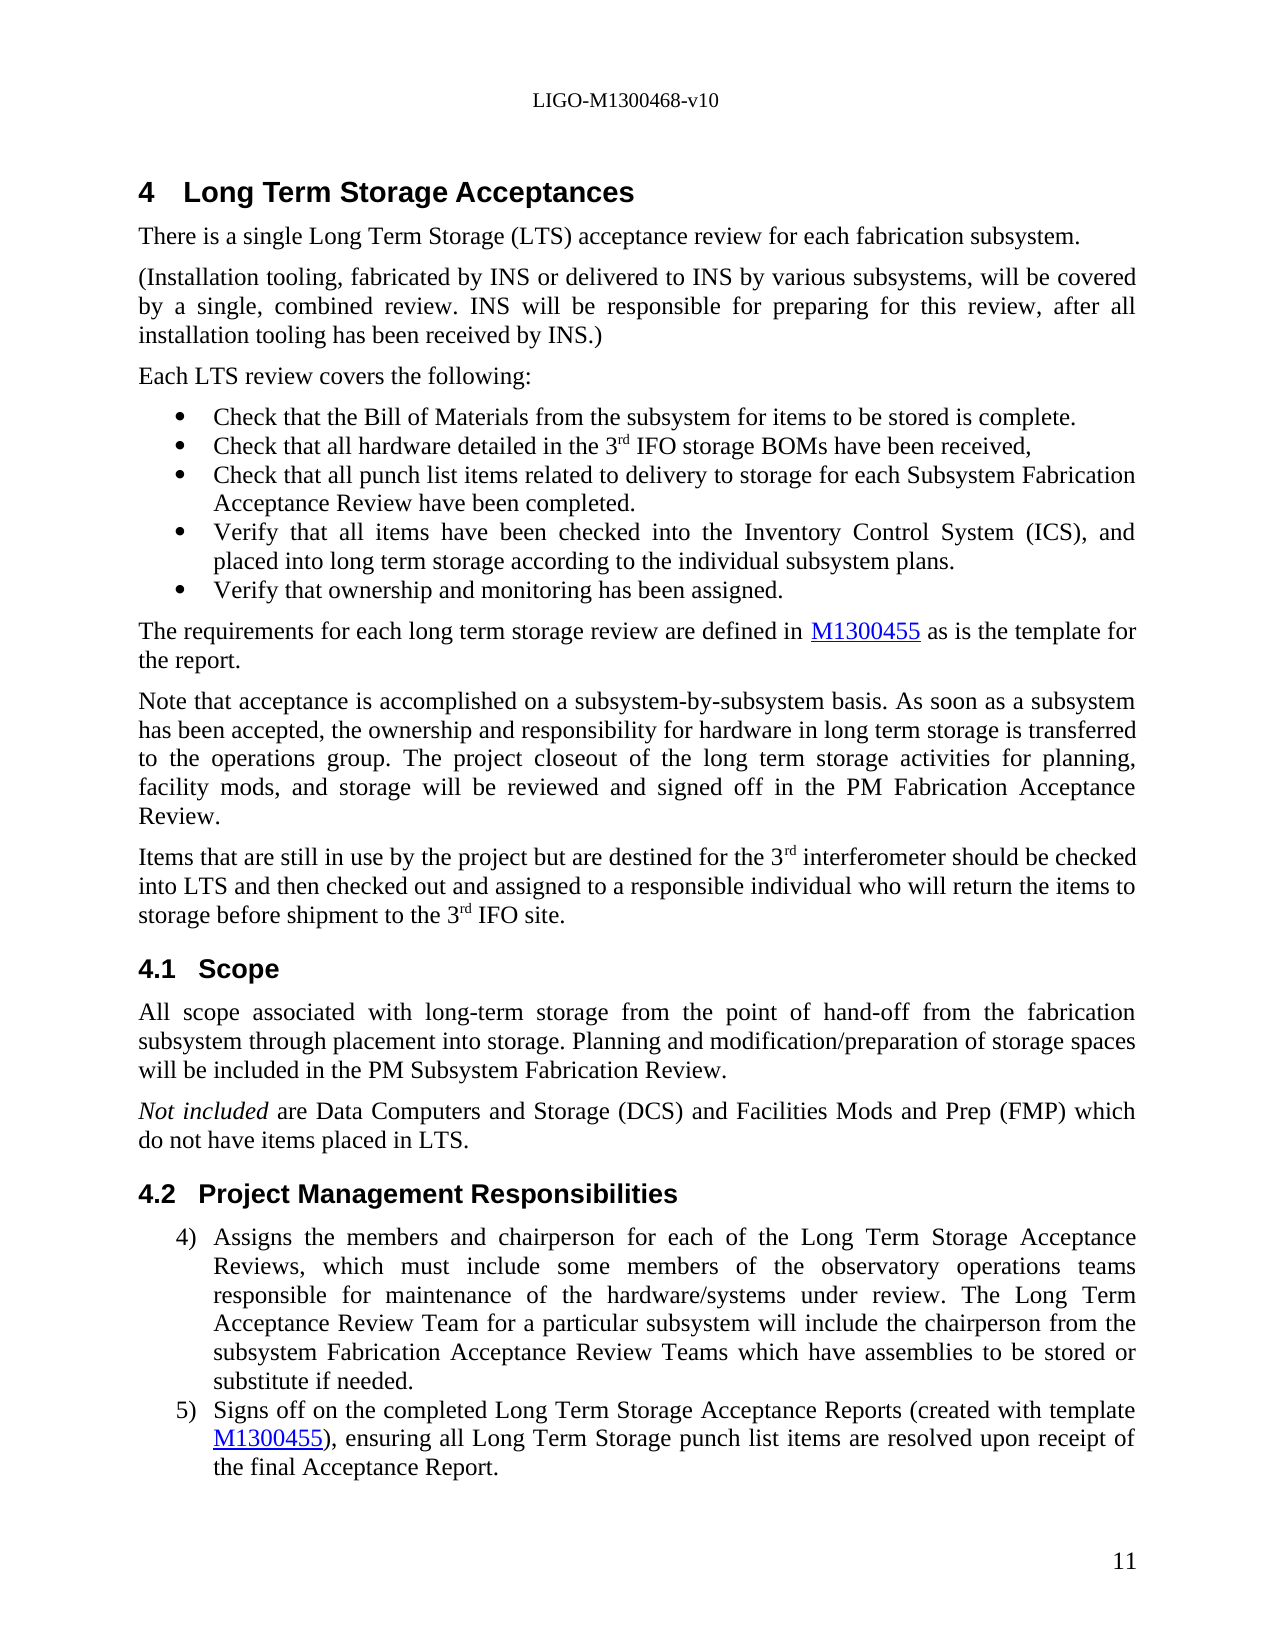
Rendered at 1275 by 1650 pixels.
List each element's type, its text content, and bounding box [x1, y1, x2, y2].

text The requirements for each long term storage review are defined in M1300455 as is the template for the report. [138, 616, 1137, 673]
text All scope associated with long-term storage from the point of hand-off from the fabrication subsystem through placement into storage. Planning and modification/preparation of storage spaces will be included in the PM Subsystem Fabrication Review. [138, 997, 1137, 1083]
subtitle Long Term Storage Acceptances [138, 175, 1137, 208]
text Note that acceptance is accomplished on a subsystem-by-subsystem basis. As soon as a subsystem has been accepted, the ownership and responsibility for hardware in long term storage is transferred to the operations group. The project closeout of the long term storage activities for planning, facility mods, and storage will be reviewed and signed off in the PM Fabrication Acceptance Review. [138, 686, 1137, 830]
text Each LTS review covers the following: [138, 361, 1137, 390]
text Not included are Data Computers and Storage (DCS) and Facilities Mods and Prep (FMP) which do not have items placed in LTS. [138, 1096, 1137, 1153]
list Verify that ownership and monitoring has been assigned. [176, 575, 1137, 603]
list Verify that all items have been checked into the Inventory Control System (ICS), and placed into long term storage according to the individual subsystem plans. [176, 517, 1137, 575]
subtitle Project Management Responsibilities [138, 1178, 1137, 1210]
text Items that are still in use by the project but are destined for the 3rd interferometer should be checked into LTS and then checked out and assigned to a responsible individual who will return the items to storage before shipment to the 3rd IFO site. [138, 842, 1137, 928]
list Signs off on the completed Long Term Storage Acceptance Reports (created with template M1300455), ensuring all Long Term Storage punch list items are resolved upon receipt of the final Acceptance Report. [176, 1395, 1137, 1481]
text There is a single Long Term Storage (LTS) acceptance review for each fabrication subsystem. [138, 221, 1137, 250]
list Check that the Bill of Materials from the subsystem for items to be stored is complete. [176, 402, 1137, 431]
list Assigns the members and chairperson for each of the Long Term Storage Acceptance Reviews, which must include some members of the observatory operations teams responsible for maintenance of the hardware/systems under review. The Long Term Acceptance Review Team for a particular subsystem will include the chairperson from the subsystem Fabrication Acceptance Review Teams which have assemblies to be stored or substitute if needed. [176, 1222, 1137, 1395]
list Check that all hardware detailed in the 3rd IFO storage BOMs have been received, [176, 431, 1137, 460]
text (Installation tooling, fabricated by INS or delivered to INS by various subsystems, will be covered by a single, combined review. INS will be responsible for preparing for this review, after all installation tooling has been received by INS.) [138, 262, 1137, 348]
list Check that all punch list items related to delivery to storage for each Subsystem Fabrication Acceptance Review have been completed. [176, 460, 1137, 517]
subtitle Scope [138, 953, 1137, 985]
